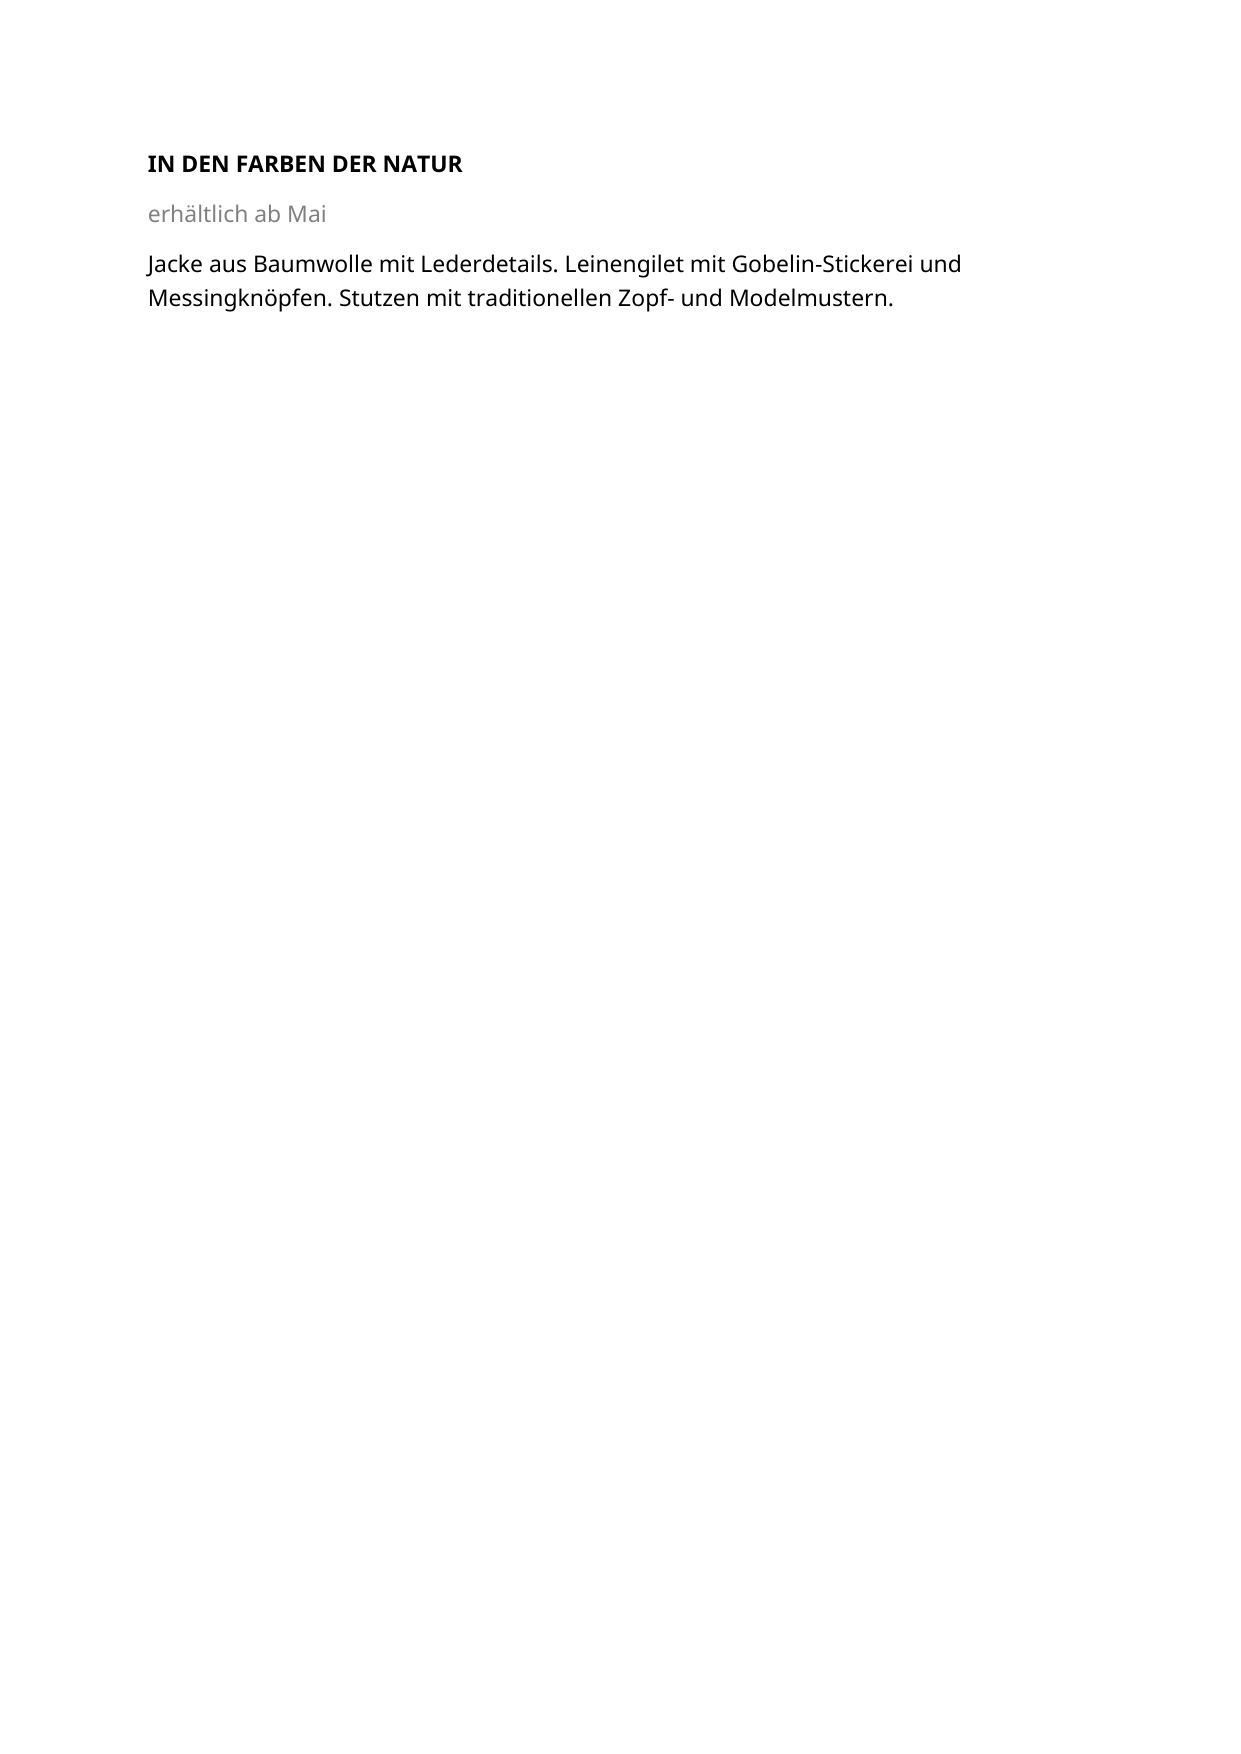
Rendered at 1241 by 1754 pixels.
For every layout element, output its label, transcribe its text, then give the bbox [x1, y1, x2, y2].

text erhältlich ab Mai [148, 198, 1093, 229]
text IN DEN FARBEN DER NATUR [148, 148, 1093, 179]
text Jacke aus Baumwolle mit Lederdetails. Leinengilet mit Gobelin-Stickerei und Messingknöpfen. Stutzen mit traditionellen Zopf- und Modelmustern. [148, 248, 1093, 313]
